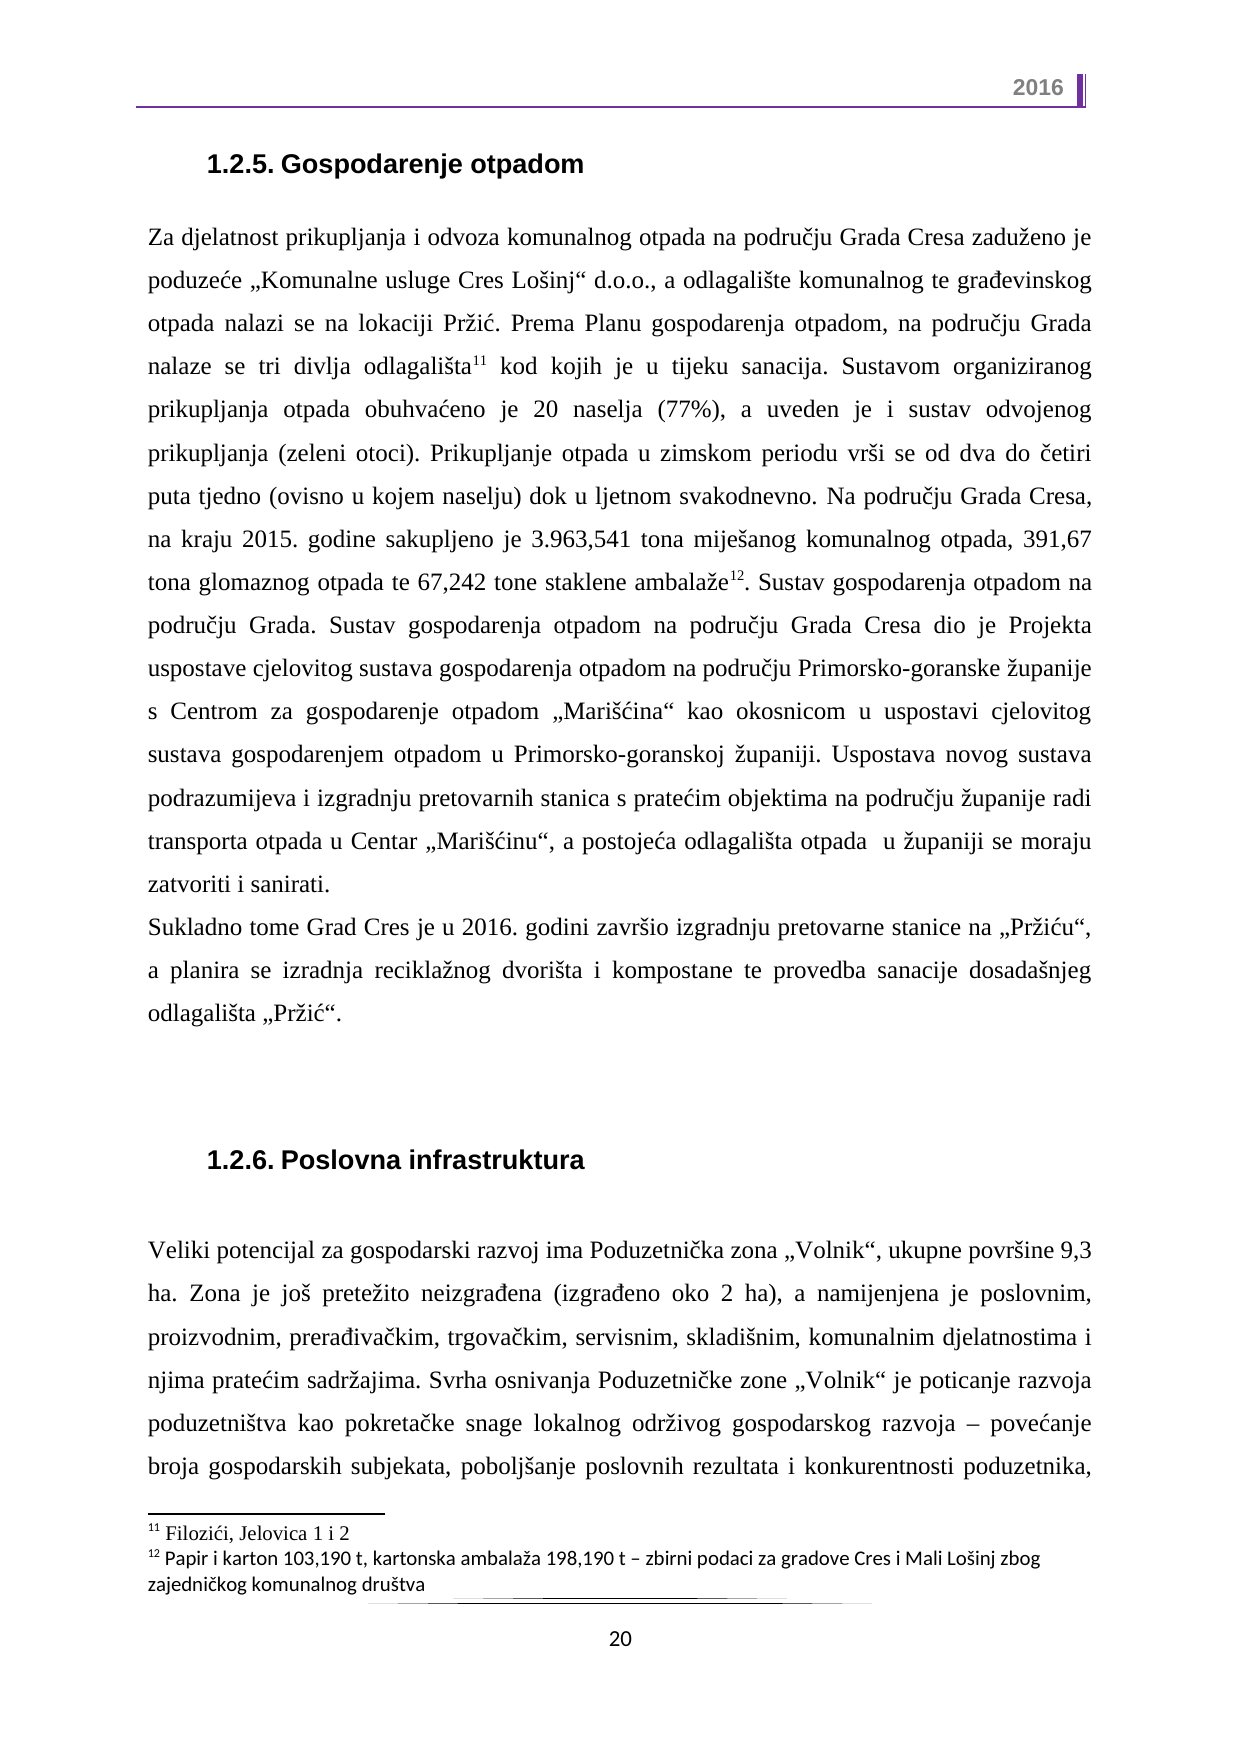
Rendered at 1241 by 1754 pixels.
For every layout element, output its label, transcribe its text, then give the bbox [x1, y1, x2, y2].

subtitle Gospodarenje otpadom [207, 148, 1093, 179]
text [148, 1235, 1093, 1480]
text Sukladno tome Grad Cres je u 2016. godini završio izgradnju pretovarne stanice na „Pržiću“, a planira se izradnja reciklažnog dvorišta i kompostane te provedba sanacije dosadašnjeg odlagališta „Pržić“. [148, 912, 1093, 1027]
subtitle Poslovna infrastruktura [207, 1144, 1093, 1176]
text Za djelatnost prikupljanja i odvoza komunalnog otpada na području Grada Cresa zaduženo je poduzeće „Komunalne usluge Cres Lošinj“ d.o.o., a odlagalište komunalnog te građevinskog otpada nalazi se na lokaciji Pržić. Prema Planu gospodarenja otpadom, na području Grada nalaze se tri divlja odlagališta kod kojih je u tijeku sanacija. Sustavom organiziranog prikupljanja otpada obuhvaćeno je 20 naselja (77%), a uveden je i sustav odvojenog prikupljanja (zeleni otoci). Prikupljanje otpada u zimskom periodu vrši se od dva do četiri puta tjedno (ovisno u kojem naselju) dok u ljetnom svakodnevno. Na području Grada Cresa, na kraju 2015. godine sakupljeno je 3.963,541 tona miješanog komunalnog otpada, 391,67 tona glomaznog otpada te 67,242 tone staklene ambalaže. Sustav gospodarenja otpadom na području Grada. Sustav gospodarenja otpadom na području Grada Cresa dio je Projekta uspostave cjelovitog sustava gospodarenja otpadom na području Primorsko-goranske županije s Centrom za gospodarenje otpadom „Marišćina“ kao okosnicom u uspostavi cjelovitog sustava gospodarenjem otpadom u Primorsko-goranskoj županiji. Uspostava novog sustava podrazumijeva i izgradnju pretovarnih stanica s pratećim objektima na području županije radi transporta otpada u Centar „Marišćinu“, a postojeća odlagališta otpada u županiji se moraju zatvoriti i sanirati. [148, 222, 1093, 898]
